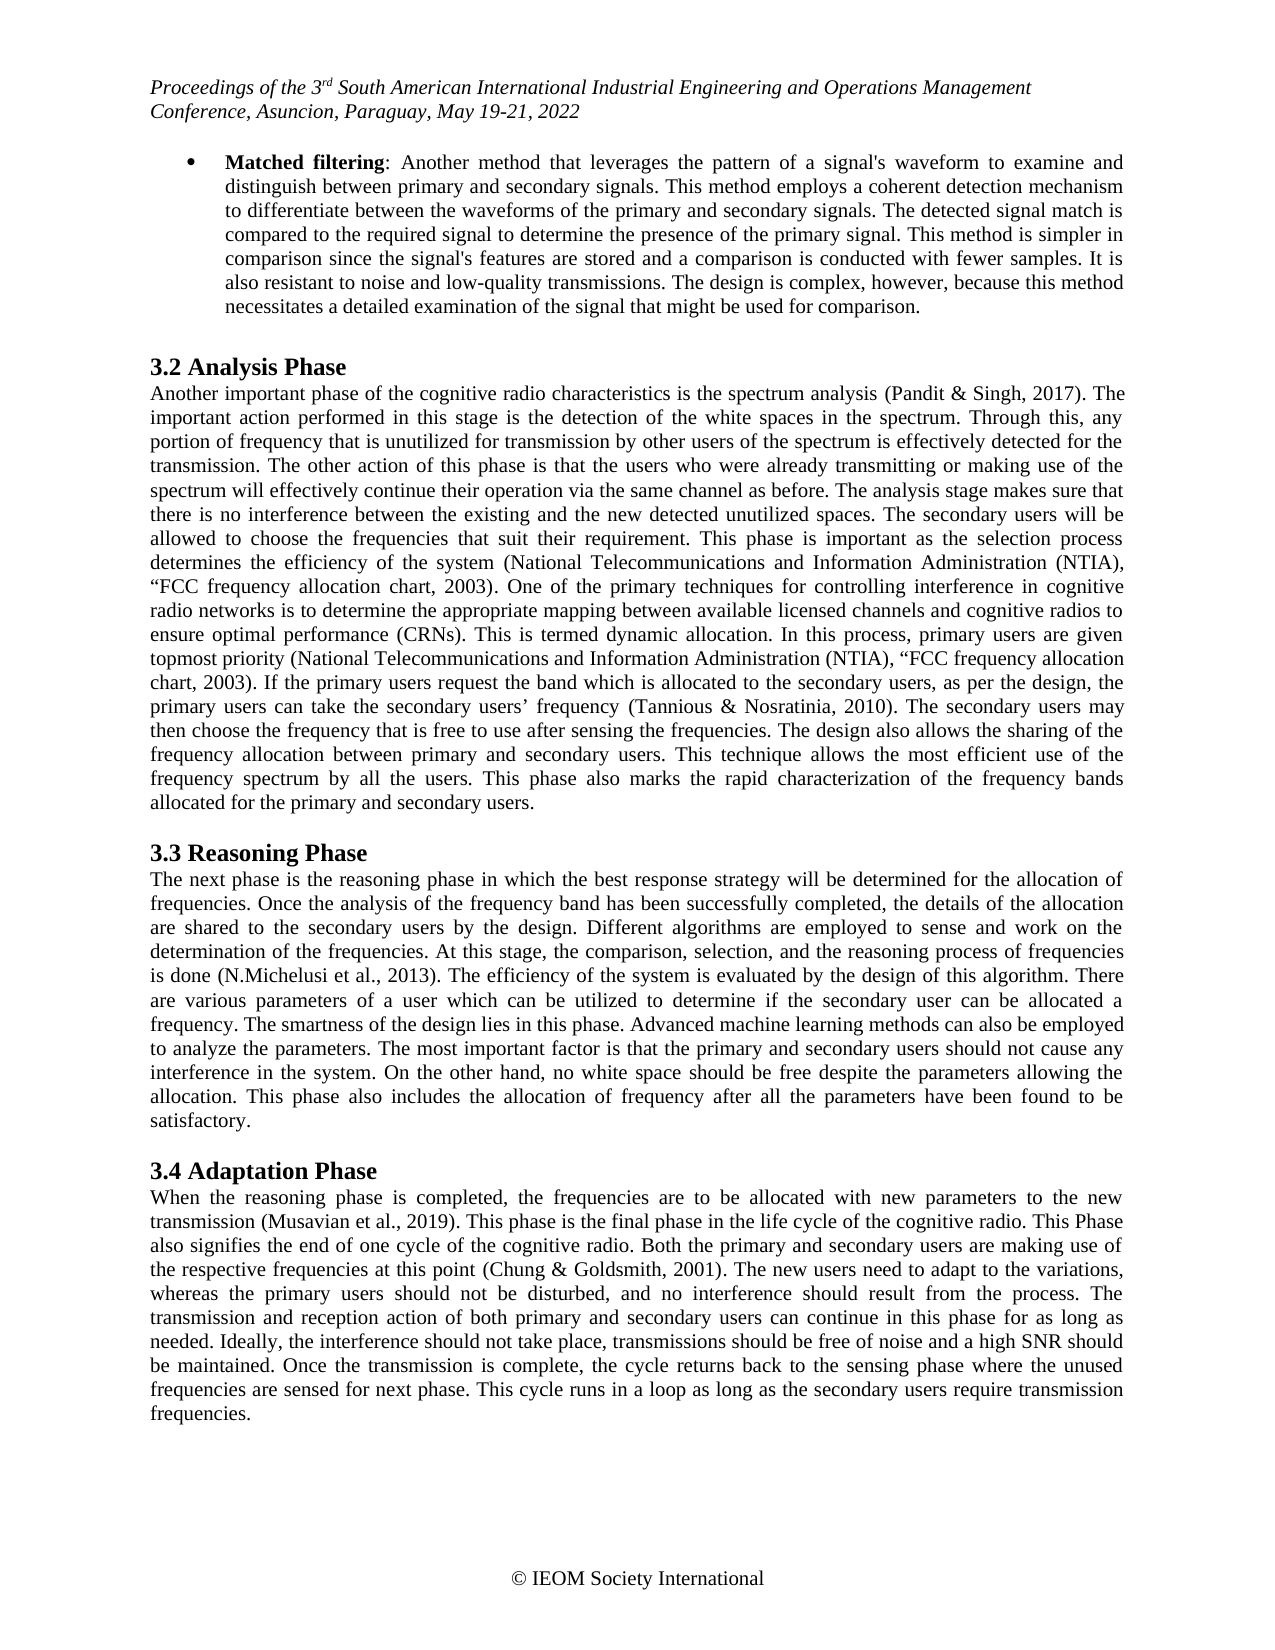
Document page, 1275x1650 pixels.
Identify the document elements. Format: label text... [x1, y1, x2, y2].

text 3.3 Reasoning Phase [150, 838, 1125, 867]
list Matched filtering: Another method that leverages the pattern of a signal's waveform to examine and distinguish between primary and secondary signals. This method employs a coherent detection mechanism to differentiate between the waveforms of the primary and secondary signals. The detected signal match is compared to the required signal to determine the presence of the primary signal. This method is simpler in comparison since the signal's features are stored and a comparison is conducted with fewer samples. It is also resistant to noise and low-quality transmissions. The design is complex, however, because this method necessitates a detailed examination of the signal that might be used for comparison. [187, 150, 1125, 318]
text Another important phase of the cognitive radio characteristics is the spectrum analysis (Pandit & Singh, 2017). The important action performed in this stage is the detection of the white spaces in the spectrum. Through this, any portion of frequency that is unutilized for transmission by other users of the spectrum is effectively detected for the transmission. The other action of this phase is that the users who were already transmitting or making use of the spectrum will effectively continue their operation via the same channel as before. The analysis stage makes sure that there is no interference between the existing and the new detected unutilized spaces. The secondary users will be allowed to choose the frequencies that suit their requirement. This phase is important as the selection process determines the efficiency of the system (National Telecommunications and Information Administration (NTIA), “FCC frequency allocation chart, 2003). One of the primary techniques for controlling interference in cognitive radio networks is to determine the appropriate mapping between available licensed channels and cognitive radios to ensure optimal performance (CRNs). This is termed dynamic allocation. In this process, primary users are given topmost priority (National Telecommunications and Information Administration (NTIA), “FCC frequency allocation chart, 2003). If the primary users request the band which is allocated to the secondary users, as per the design, the primary users can take the secondary users’ frequency (Tannious & Nosratinia, 2010). The secondary users may then choose the frequency that is free to use after sensing the frequencies. The design also allows the sharing of the frequency allocation between primary and secondary users. This technique allows the most efficient use of the frequency spectrum by all the users. This phase also marks the rapid characterization of the frequency bands allocated for the primary and secondary users. [150, 381, 1125, 814]
text 3.4 Adaptation Phase [150, 1156, 1125, 1185]
subtitle 3.2 Analysis Phase [150, 352, 1125, 381]
text The next phase is the reasoning phase in which the best response strategy will be determined for the allocation of frequencies. Once the analysis of the frequency band has been successfully completed, the details of the allocation are shared to the secondary users by the design. Different algorithms are employed to sense and work on the determination of the frequencies. At this stage, the comparison, selection, and the reasoning process of frequencies is done (N.Michelusi et al., 2013). The efficiency of the system is evaluated by the design of this algorithm. There are various parameters of a user which can be utilized to determine if the secondary user can be allocated a frequency. The smartness of the design lies in this phase. Advanced machine learning methods can also be employed to analyze the parameters. The most important factor is that the primary and secondary users should not cause any interference in the system. On the other hand, no white space should be free despite the parameters allowing the allocation. This phase also includes the allocation of frequency after all the parameters have been found to be satisfactory. [150, 867, 1125, 1132]
text When the reasoning phase is completed, the frequencies are to be allocated with new parameters to the new transmission (Musavian et al., 2019). This phase is the final phase in the life cycle of the cognitive radio. This Phase also signifies the end of one cycle of the cognitive radio. Both the primary and secondary users are making use of the respective frequencies at this point (Chung & Goldsmith, 2001). The new users need to adapt to the variations, whereas the primary users should not be disturbed, and no interference should result from the process. The transmission and reception action of both primary and secondary users can continue in this phase for as long as needed. Ideally, the interference should not take place, transmissions should be free of noise and a high SNR should be maintained. Once the transmission is complete, the cycle returns back to the sensing phase where the unused frequencies are sensed for next phase. This cycle runs in a loop as long as the secondary users require transmission frequencies. [150, 1185, 1125, 1425]
